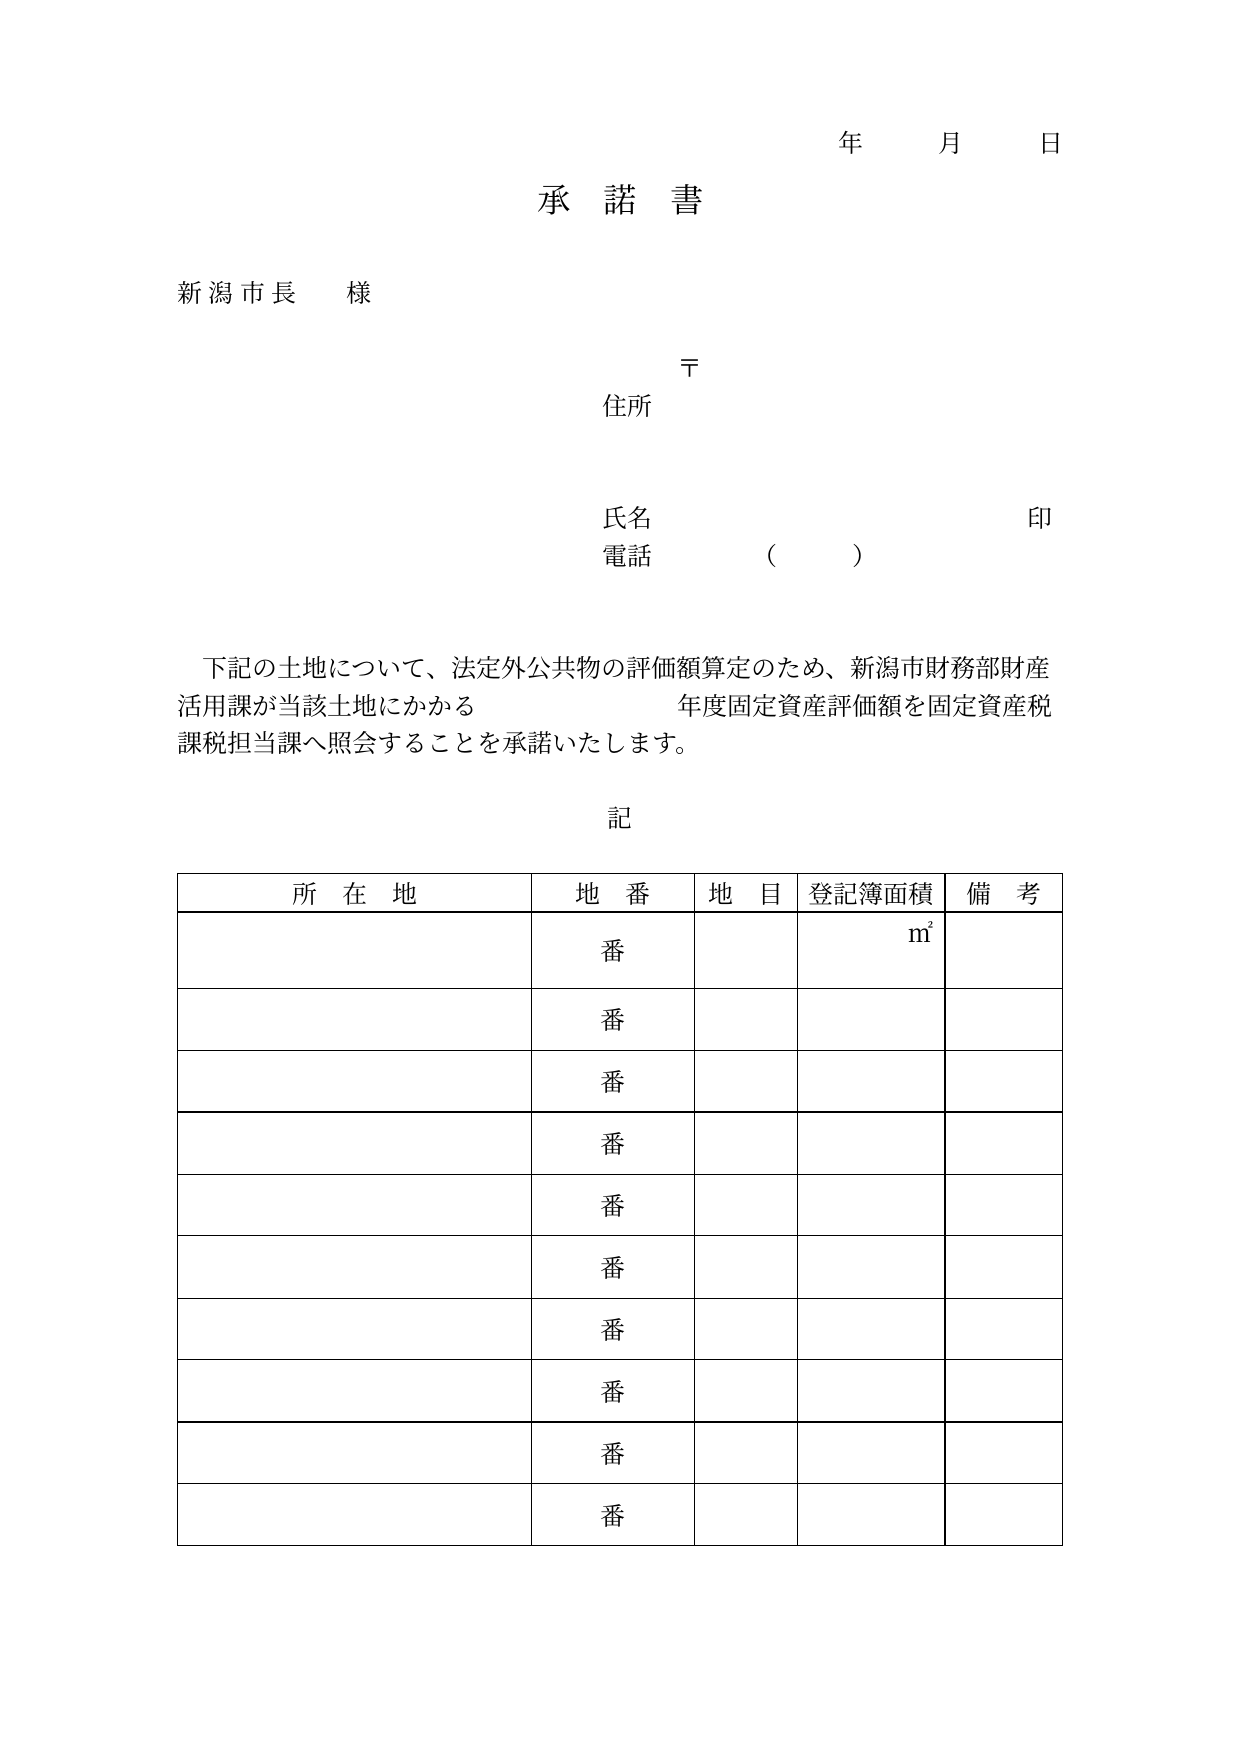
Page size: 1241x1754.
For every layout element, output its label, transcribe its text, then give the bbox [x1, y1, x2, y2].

table_cell 番 [532, 1423, 694, 1483]
table_cell [178, 1236, 531, 1297]
text 下記の土地について、法定外公共物の評価額算定のため、新潟市財務部財産活用課が当該土地にかかる 年度固定資産評価額を固定資産税課税担当課へ照会することを承諾いたします。 [177, 648, 1063, 760]
table_cell ㎡ [798, 913, 944, 987]
table_cell 番 [532, 989, 694, 1049]
table_cell [695, 1113, 797, 1173]
table_cell [695, 1360, 797, 1421]
table_cell 番 [532, 1484, 694, 1545]
text 新 潟 市 長 様 [177, 273, 1063, 310]
text 〒 [177, 348, 1063, 385]
table_cell [946, 1423, 1062, 1483]
table_cell [946, 1113, 1062, 1173]
text 氏名 印 [177, 498, 1063, 535]
table_header 地 目 [695, 874, 797, 911]
table_cell [178, 989, 531, 1049]
table_cell [798, 1236, 944, 1297]
table_cell [798, 989, 944, 1049]
table_cell [946, 1360, 1062, 1421]
table_cell 番 [532, 1051, 694, 1111]
table_cell [946, 1175, 1062, 1235]
table_cell [695, 1051, 797, 1111]
table_cell [178, 913, 531, 987]
table_cell 番 [532, 1113, 694, 1173]
table_cell [798, 1299, 944, 1359]
table_header 備 考 [946, 874, 1062, 911]
subtitle 記 [177, 798, 1063, 835]
table_cell [946, 989, 1062, 1049]
table_cell [695, 989, 797, 1049]
table_cell [798, 1423, 944, 1483]
text 電話 （ ） [177, 535, 1063, 573]
table_header 地 番 [532, 874, 694, 911]
table_header 登記簿面積 [798, 874, 944, 911]
table_cell [946, 1051, 1062, 1111]
table_cell [695, 1175, 797, 1235]
table_cell [695, 1236, 797, 1297]
table_cell [798, 1051, 944, 1111]
table_cell [178, 1423, 531, 1483]
text 住所 [177, 385, 1063, 423]
table_cell [178, 1299, 531, 1359]
table_cell [695, 913, 797, 987]
table_cell [178, 1484, 531, 1545]
table_cell [946, 1236, 1062, 1297]
table_cell [946, 1299, 1062, 1359]
table_cell 番 [532, 1175, 694, 1235]
table_cell 番 [532, 1236, 694, 1297]
table_cell [946, 913, 1062, 987]
table_cell [695, 1484, 797, 1545]
table_header 所 在 地 [178, 874, 531, 911]
table_cell [798, 1175, 944, 1235]
table_cell 番 [532, 913, 694, 987]
table_cell [695, 1423, 797, 1483]
table_cell [798, 1360, 944, 1421]
text 承 諾 書 [177, 160, 1063, 235]
table_cell [178, 1051, 531, 1111]
table_cell [798, 1484, 944, 1545]
table_cell [178, 1175, 531, 1235]
table_cell [946, 1484, 1062, 1545]
table_cell [178, 1360, 531, 1421]
table_cell 番 [532, 1360, 694, 1421]
table_cell [178, 1113, 531, 1173]
table_cell [798, 1113, 944, 1173]
text 年 月 日 [177, 123, 1063, 160]
table_cell [695, 1299, 797, 1359]
table_cell 番 [532, 1299, 694, 1359]
